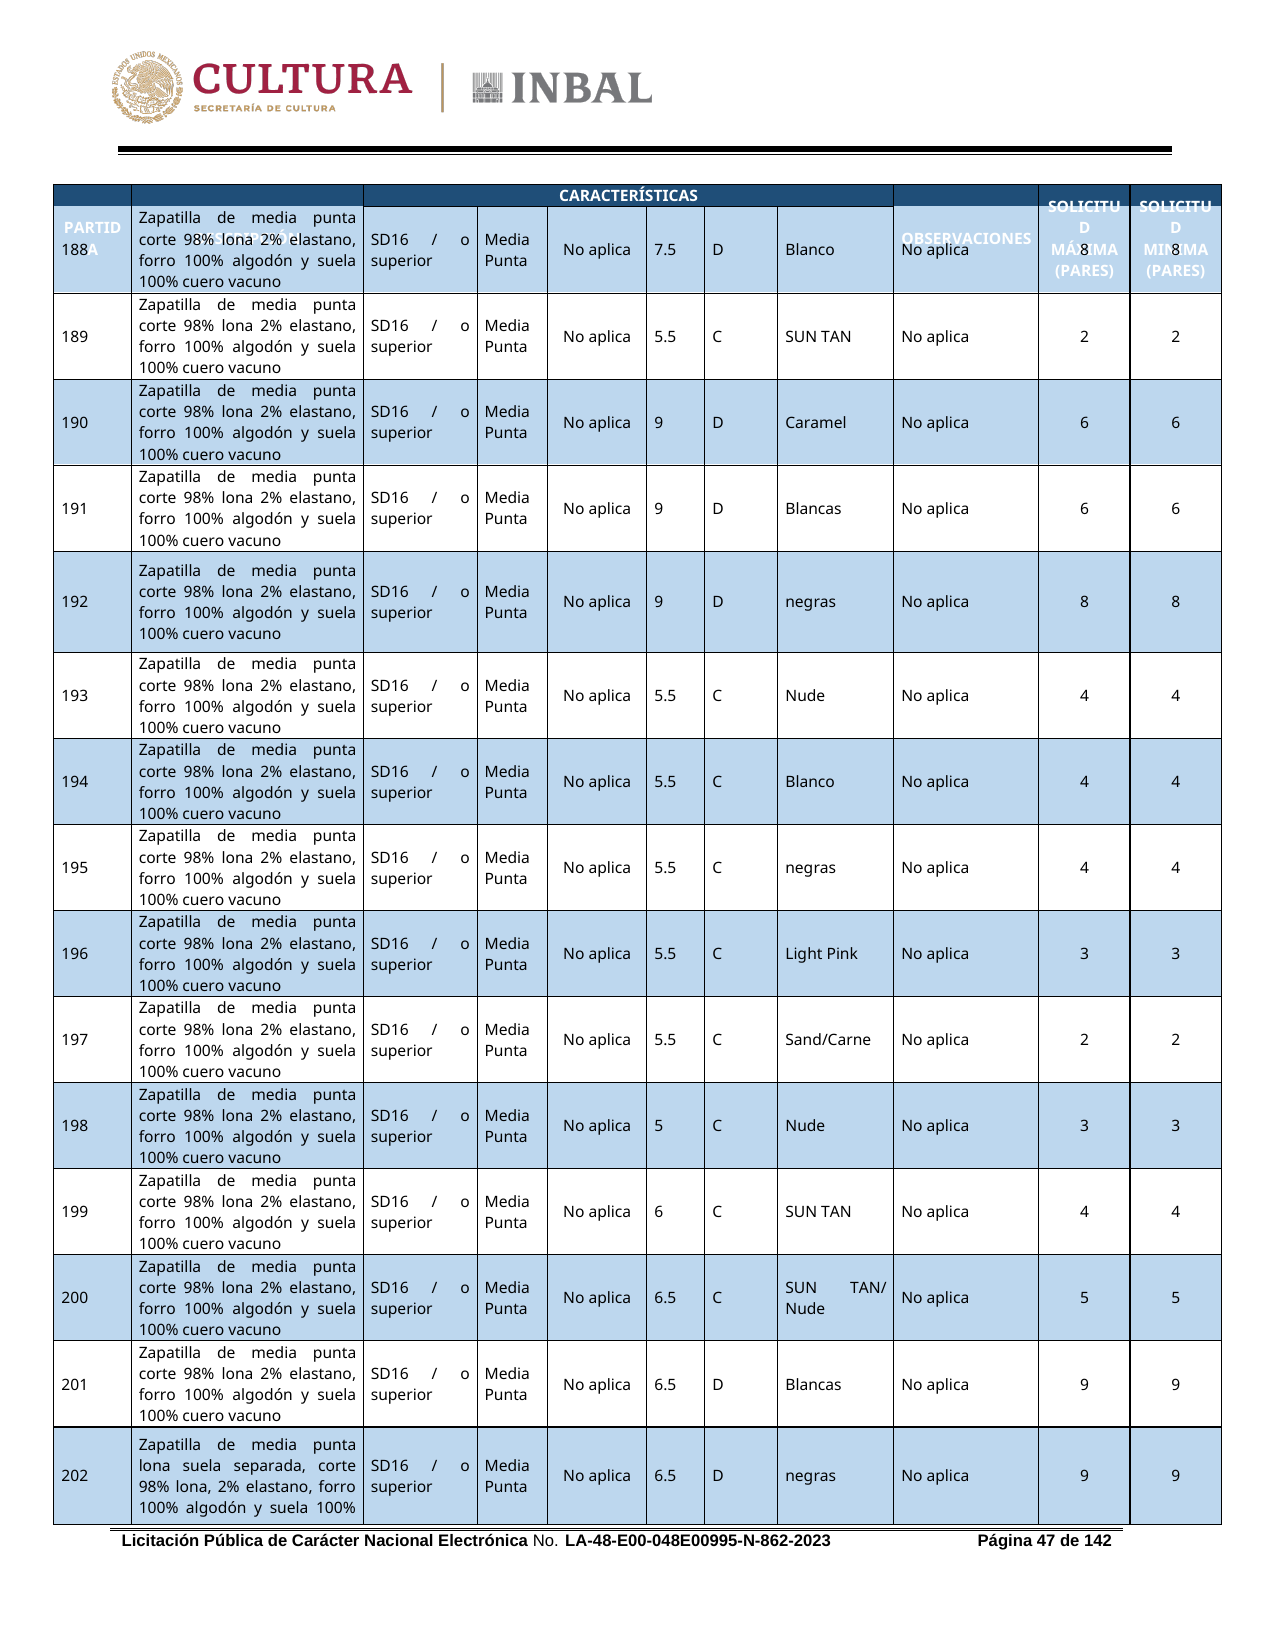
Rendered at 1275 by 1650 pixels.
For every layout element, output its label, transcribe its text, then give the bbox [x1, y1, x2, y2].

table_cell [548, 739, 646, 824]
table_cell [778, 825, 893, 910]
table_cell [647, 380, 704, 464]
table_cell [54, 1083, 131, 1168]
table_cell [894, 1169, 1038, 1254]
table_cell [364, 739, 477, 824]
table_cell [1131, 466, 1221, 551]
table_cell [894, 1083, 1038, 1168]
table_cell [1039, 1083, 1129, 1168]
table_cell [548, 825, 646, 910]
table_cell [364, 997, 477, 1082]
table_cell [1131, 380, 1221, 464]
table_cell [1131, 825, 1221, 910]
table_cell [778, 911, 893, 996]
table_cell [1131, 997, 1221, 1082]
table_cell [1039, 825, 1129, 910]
table_header OBSERVACIONES [894, 185, 1038, 206]
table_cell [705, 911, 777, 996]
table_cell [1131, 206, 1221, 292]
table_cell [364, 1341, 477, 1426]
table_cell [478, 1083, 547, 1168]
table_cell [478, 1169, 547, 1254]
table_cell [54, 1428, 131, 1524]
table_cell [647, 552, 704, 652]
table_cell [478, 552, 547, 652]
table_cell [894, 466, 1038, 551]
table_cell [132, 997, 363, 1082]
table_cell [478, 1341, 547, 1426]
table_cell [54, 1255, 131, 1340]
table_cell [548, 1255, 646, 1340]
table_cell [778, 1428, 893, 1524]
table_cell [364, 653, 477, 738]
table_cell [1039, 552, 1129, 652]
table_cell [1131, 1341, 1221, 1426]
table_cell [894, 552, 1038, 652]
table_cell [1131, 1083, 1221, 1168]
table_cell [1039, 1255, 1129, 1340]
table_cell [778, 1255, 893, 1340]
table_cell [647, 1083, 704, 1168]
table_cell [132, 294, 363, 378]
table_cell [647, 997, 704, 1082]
table_header CARACTERÍSTICAS [364, 185, 893, 206]
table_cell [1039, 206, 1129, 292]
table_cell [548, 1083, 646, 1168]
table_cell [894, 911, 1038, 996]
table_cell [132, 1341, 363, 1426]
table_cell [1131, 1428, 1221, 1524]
table_header SOLICITUD MINIMA (PARES) [1131, 185, 1221, 206]
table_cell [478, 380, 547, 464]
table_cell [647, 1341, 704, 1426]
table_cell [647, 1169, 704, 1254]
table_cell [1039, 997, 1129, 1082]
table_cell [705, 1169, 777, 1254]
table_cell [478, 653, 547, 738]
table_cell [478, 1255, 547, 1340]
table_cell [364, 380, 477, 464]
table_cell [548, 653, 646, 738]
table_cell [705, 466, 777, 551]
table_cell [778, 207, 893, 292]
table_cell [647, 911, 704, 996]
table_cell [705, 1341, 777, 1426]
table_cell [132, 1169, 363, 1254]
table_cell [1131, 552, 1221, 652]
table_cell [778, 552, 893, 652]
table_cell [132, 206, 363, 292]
picture [18, 7, 745, 169]
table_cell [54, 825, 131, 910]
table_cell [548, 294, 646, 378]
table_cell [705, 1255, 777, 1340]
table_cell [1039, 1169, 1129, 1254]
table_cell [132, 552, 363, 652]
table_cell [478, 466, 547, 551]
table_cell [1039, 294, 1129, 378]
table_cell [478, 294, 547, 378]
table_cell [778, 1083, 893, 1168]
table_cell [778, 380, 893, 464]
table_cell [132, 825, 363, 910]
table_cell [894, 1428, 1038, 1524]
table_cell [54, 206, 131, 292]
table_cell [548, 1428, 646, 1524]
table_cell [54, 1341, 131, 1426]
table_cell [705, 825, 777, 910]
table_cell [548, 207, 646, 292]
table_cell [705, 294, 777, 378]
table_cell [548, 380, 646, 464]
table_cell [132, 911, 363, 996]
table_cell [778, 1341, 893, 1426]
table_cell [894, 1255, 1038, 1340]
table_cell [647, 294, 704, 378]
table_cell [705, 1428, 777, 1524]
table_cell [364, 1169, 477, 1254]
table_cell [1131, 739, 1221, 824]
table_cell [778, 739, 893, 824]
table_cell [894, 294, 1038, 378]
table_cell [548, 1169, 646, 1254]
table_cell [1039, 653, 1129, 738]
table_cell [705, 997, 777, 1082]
table_header PARTIDA [54, 185, 131, 206]
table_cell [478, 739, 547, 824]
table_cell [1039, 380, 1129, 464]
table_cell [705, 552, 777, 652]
table_header SOLICITUD MÁXIMA (PARES) [1039, 185, 1129, 206]
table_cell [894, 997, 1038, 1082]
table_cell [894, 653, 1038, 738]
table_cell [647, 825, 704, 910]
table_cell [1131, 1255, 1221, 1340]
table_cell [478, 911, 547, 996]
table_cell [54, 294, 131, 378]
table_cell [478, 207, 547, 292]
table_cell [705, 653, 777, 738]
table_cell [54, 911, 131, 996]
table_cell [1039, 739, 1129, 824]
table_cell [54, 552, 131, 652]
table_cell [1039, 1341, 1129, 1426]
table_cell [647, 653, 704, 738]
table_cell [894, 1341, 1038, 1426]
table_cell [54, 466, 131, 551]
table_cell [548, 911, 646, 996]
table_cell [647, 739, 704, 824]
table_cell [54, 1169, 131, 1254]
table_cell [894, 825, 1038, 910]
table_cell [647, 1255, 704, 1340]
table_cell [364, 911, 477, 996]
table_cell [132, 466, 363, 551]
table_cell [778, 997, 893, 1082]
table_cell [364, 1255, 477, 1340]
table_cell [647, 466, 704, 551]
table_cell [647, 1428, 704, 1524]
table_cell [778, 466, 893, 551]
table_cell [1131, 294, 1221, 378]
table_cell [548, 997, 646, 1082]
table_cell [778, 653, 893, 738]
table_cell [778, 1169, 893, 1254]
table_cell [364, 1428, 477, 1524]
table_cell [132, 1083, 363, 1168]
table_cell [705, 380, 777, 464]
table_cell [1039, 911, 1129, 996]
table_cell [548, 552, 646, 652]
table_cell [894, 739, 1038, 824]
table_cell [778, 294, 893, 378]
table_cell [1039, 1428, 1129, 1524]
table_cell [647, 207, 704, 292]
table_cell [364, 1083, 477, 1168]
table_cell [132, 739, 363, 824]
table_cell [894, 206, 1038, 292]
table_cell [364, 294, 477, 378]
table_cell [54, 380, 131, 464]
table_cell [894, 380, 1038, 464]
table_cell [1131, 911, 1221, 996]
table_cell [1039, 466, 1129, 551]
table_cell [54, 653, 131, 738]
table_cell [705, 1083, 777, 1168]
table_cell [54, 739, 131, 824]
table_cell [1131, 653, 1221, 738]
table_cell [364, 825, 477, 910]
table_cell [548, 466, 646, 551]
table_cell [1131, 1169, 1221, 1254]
table_header DESCRIPCIÓN [132, 185, 363, 206]
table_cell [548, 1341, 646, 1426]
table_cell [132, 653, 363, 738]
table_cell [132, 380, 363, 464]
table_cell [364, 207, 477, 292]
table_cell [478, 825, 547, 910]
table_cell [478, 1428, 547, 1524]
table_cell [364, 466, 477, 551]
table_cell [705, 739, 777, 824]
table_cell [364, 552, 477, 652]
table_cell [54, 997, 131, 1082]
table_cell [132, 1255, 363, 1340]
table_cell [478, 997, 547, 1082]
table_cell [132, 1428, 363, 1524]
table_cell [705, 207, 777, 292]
